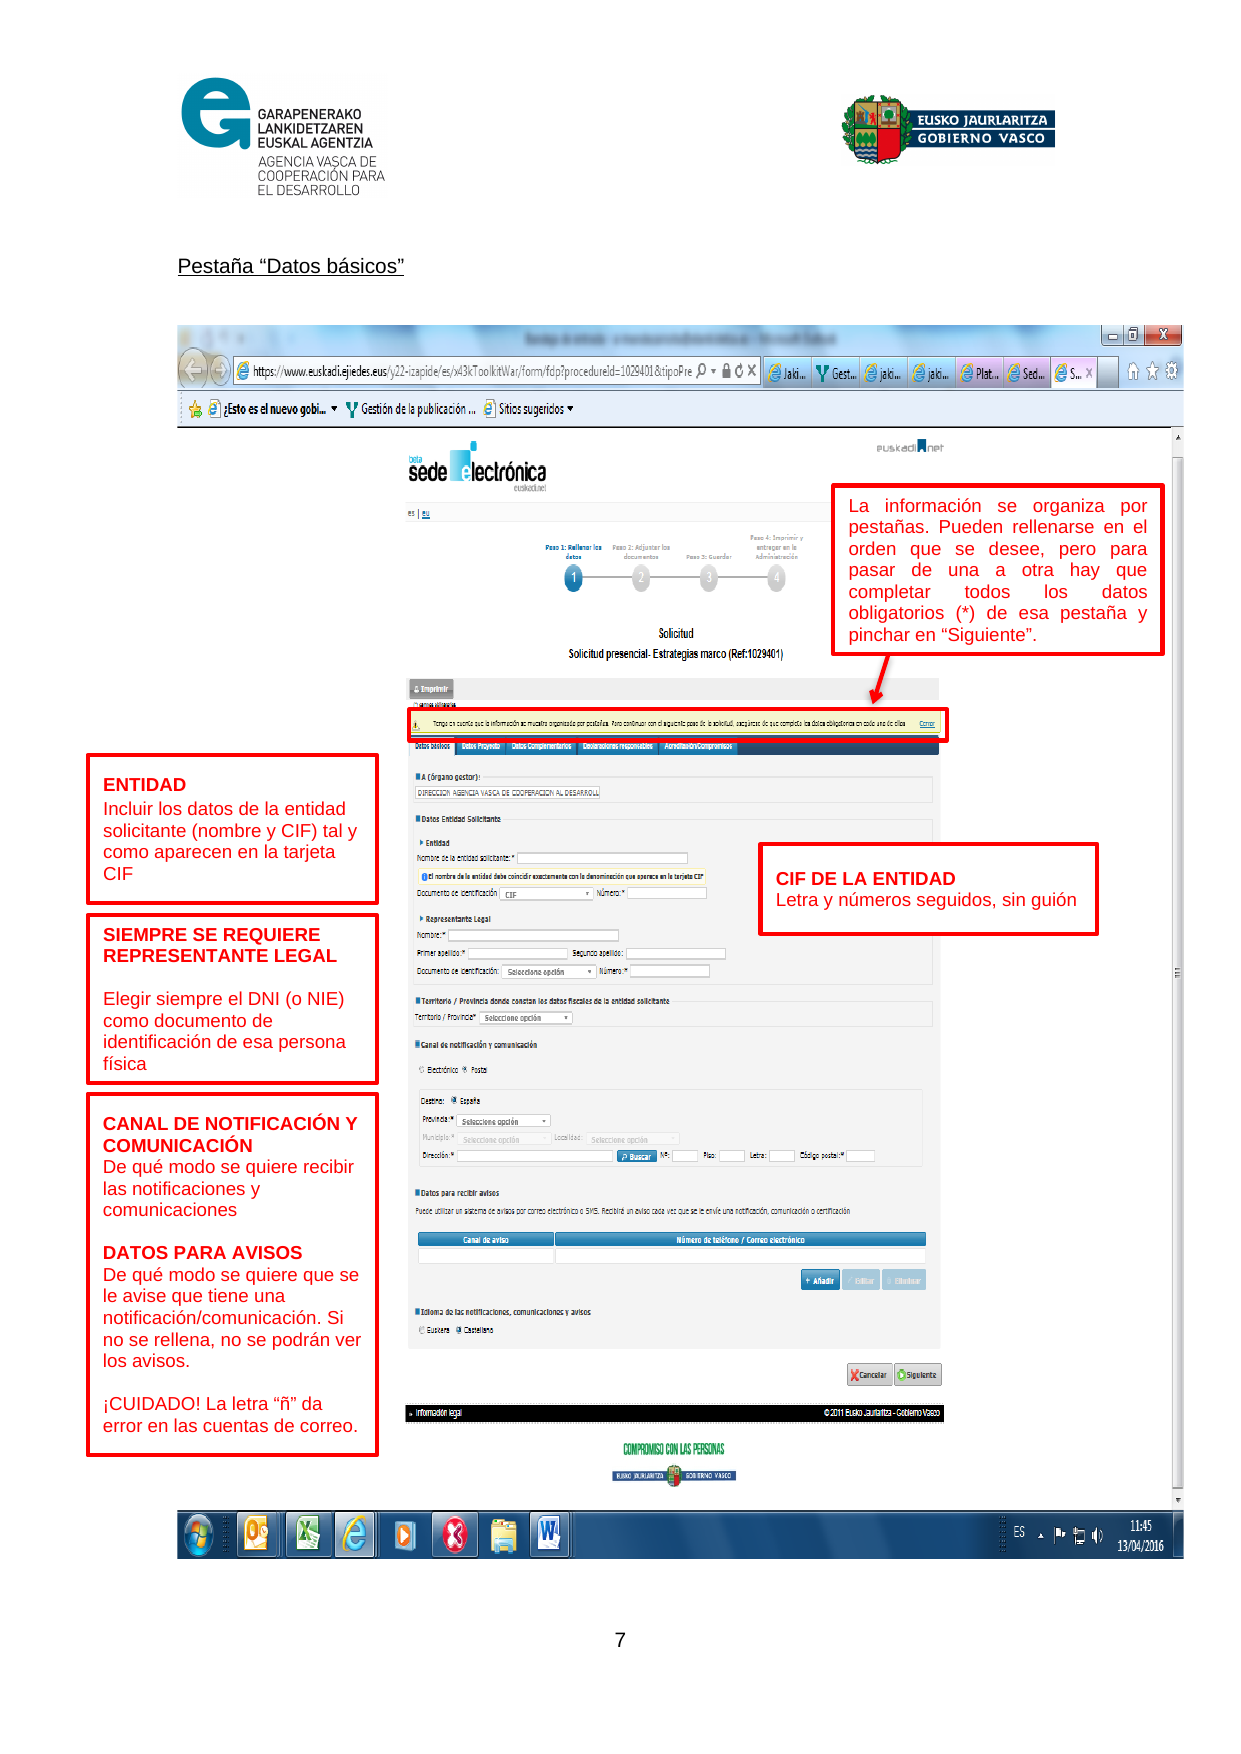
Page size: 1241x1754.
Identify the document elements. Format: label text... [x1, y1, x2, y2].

picture [177, 73, 389, 198]
picture [840, 94, 1056, 166]
picture [177, 1119, 183, 1128]
text Pestaña “Datos básicos” [177, 254, 1063, 278]
picture [177, 1096, 375, 1453]
picture [177, 757, 375, 901]
picture [177, 780, 182, 789]
picture [178, 1315, 183, 1323]
picture [177, 325, 1184, 1559]
